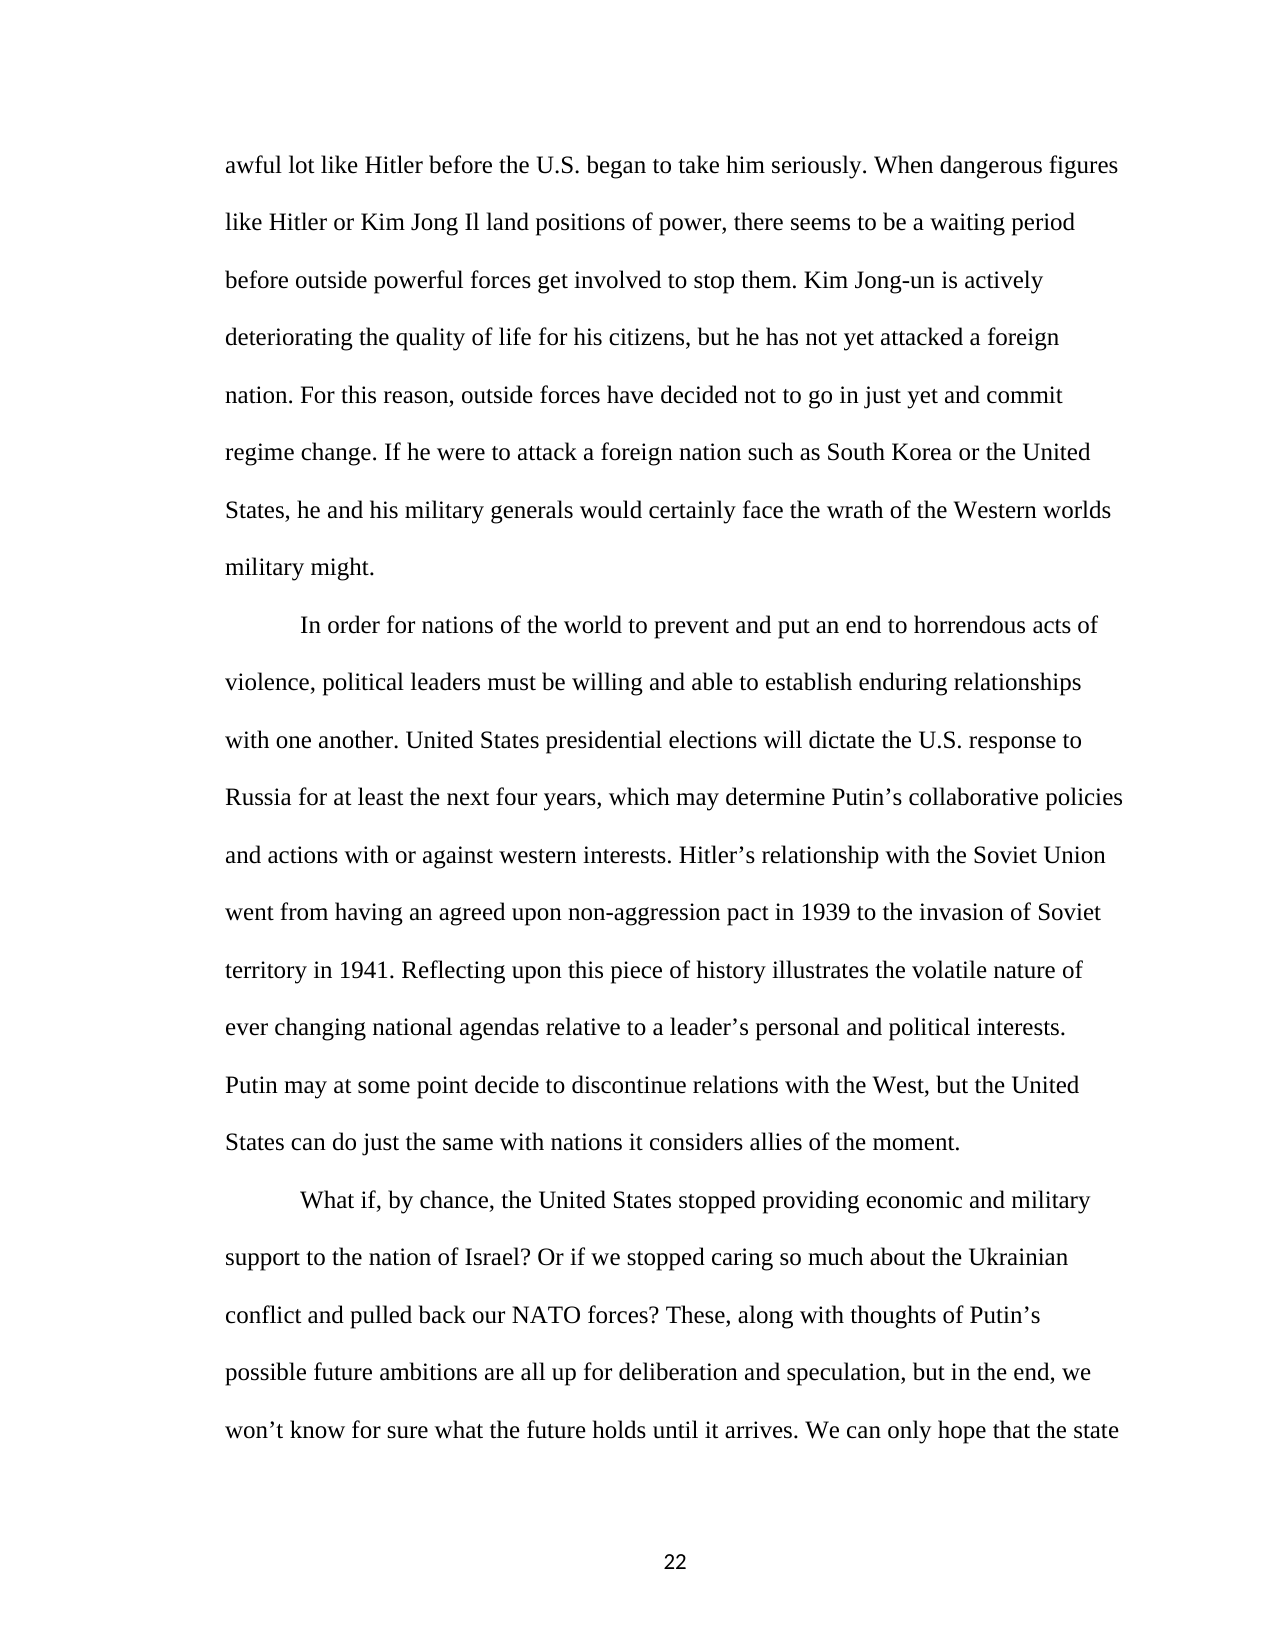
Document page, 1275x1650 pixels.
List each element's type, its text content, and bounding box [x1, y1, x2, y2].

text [225, 150, 1125, 581]
text In order for nations of the world to prevent and put an end to horrendous acts of violence, political leaders must be willing and able to establish enduring relationships with one another. United States presidential elections will dictate the U.S. response to Russia for at least the next four years, which may determine Putin’s collaborative policies and actions with or against western interests. Hitler’s relationship with the Soviet Union went from having an agreed upon non-aggression pact in 1939 to the invasion of Soviet territory in 1941. Reflecting upon this piece of history illustrates the volatile nature of ever changing national agendas relative to a leader’s personal and political interests. Putin may at some point decide to discontinue relations with the West, but the United States can do just the same with nations it considers allies of the moment. [225, 610, 1125, 1156]
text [225, 1185, 1125, 1444]
